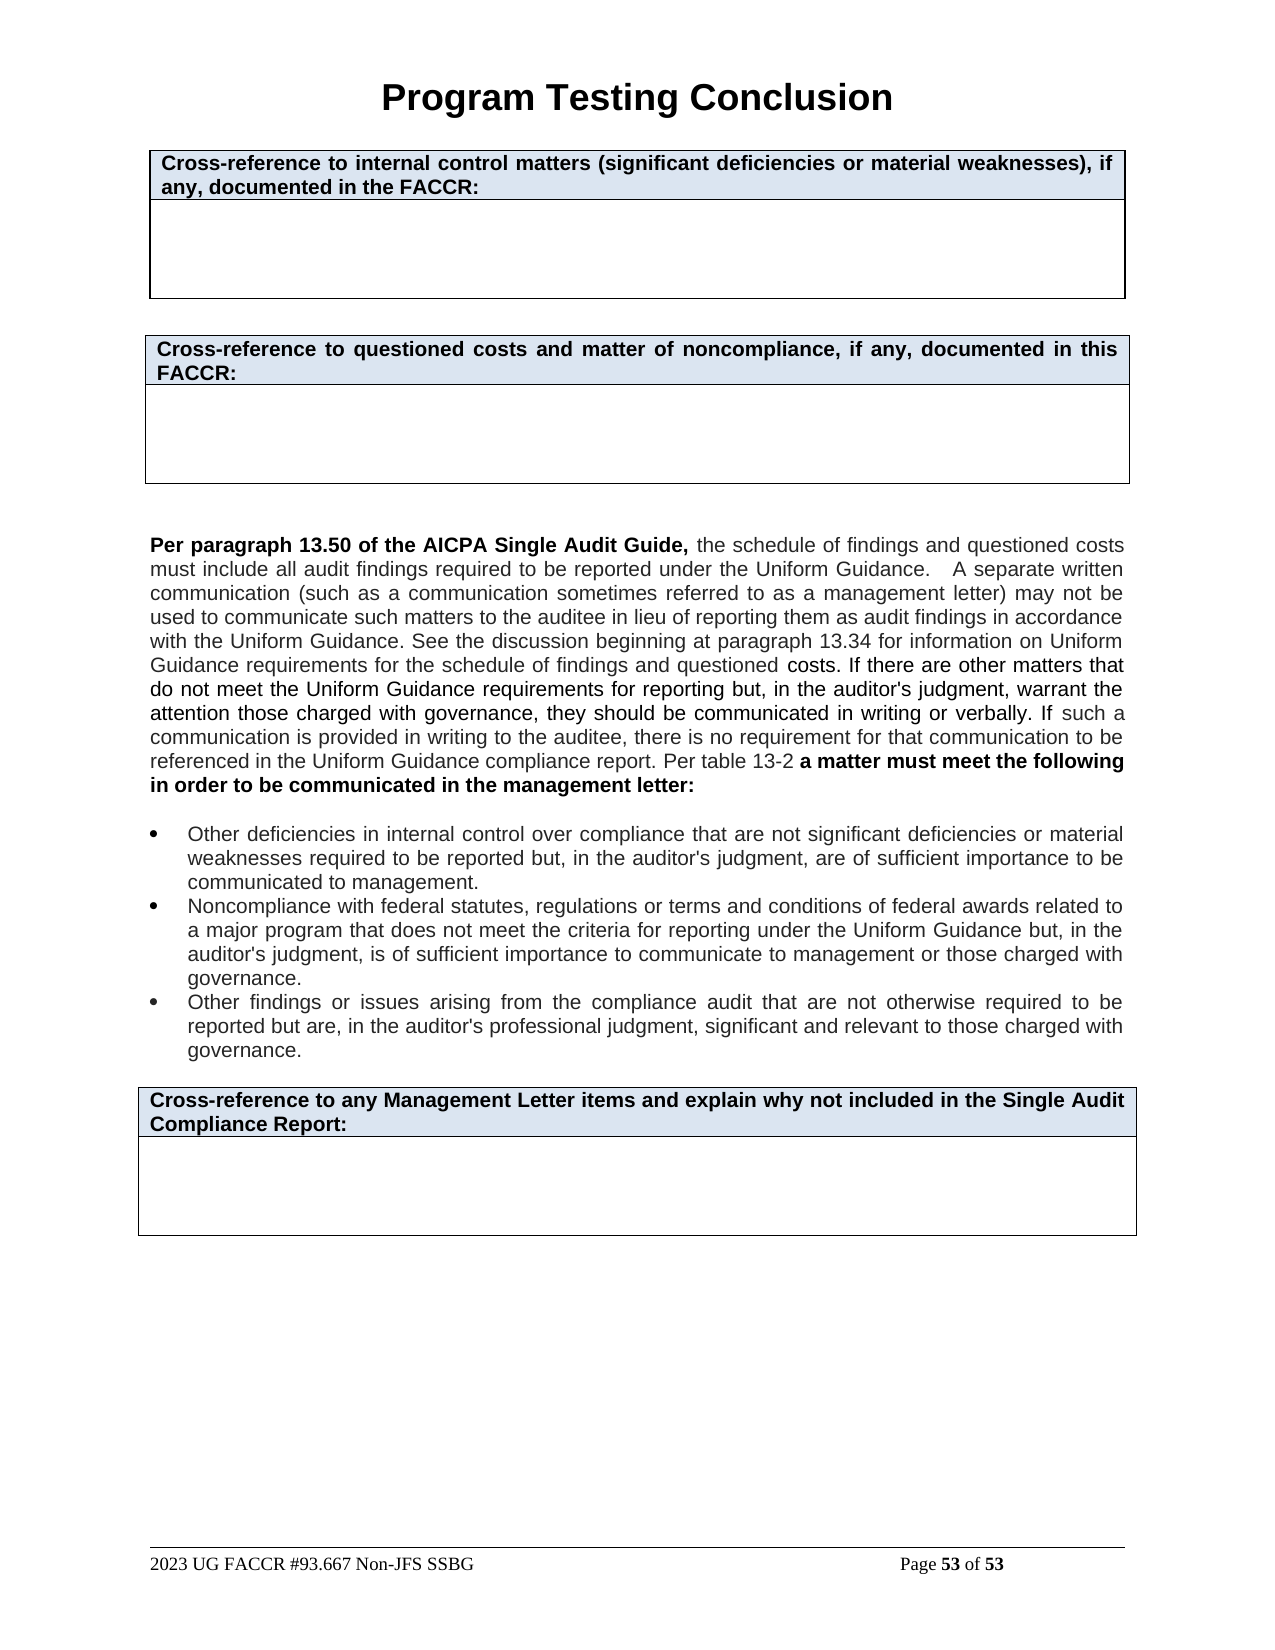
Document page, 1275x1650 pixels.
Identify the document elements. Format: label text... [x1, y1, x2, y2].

table_cell [139, 1137, 1136, 1235]
list Other deficiencies in internal control over compliance that are not significant deficiencies or material weaknesses required to be reported but, in the auditor's judgment, are of sufficient importance to be communicated to management. [150, 822, 1125, 894]
table_header Cross-reference to internal control matters (significant deficiencies or material weaknesses), if any, documented in the FACCR: [151, 151, 1124, 199]
list Other findings or issues arising from the compliance audit that are not otherwise required to be reported but are, in the auditor's professional judgment, significant and relevant to those charged with governance. [150, 990, 1125, 1062]
table_cell [146, 385, 1129, 483]
table_header Cross-reference to questioned costs and matter of noncompliance, if any, documented in this FACCR: [146, 336, 1129, 384]
text Per paragraph 13.50 of the AICPA Single Audit Guide, the schedule of findings and questioned costs must include all audit findings required to be reported under the Uniform Guidance. A separate written communication (such as a communication sometimes referred to as a management letter) may not be used to communicate such matters to the auditee in lieu of reporting them as audit findings in accordance with the Uniform Guidance. See the discussion beginning at paragraph 13.34 for information on Uniform Guidance requirements for the schedule of findings and questioned costs. If there are other matters that do not meet the Uniform Guidance requirements for reporting but, in the auditor's judgment, warrant the attention those charged with governance, they should be communicated in writing or verbally. If such a communication is provided in writing to the auditee, there is no requirement for that communication to be referenced in the Uniform Guidance compliance report. Per table 13-2 a matter must meet the following in order to be communicated in the management letter: [150, 533, 1125, 797]
table_cell [151, 200, 1124, 298]
table_header Cross-reference to any Management Letter items and explain why not included in the Single Audit Compliance Report: [139, 1088, 1136, 1136]
list Noncompliance with federal statutes, regulations or terms and conditions of federal awards related to a major program that does not meet the criteria for reporting under the Uniform Guidance but, in the auditor's judgment, is of sufficient importance to communicate to management or those charged with governance. [150, 894, 1125, 990]
